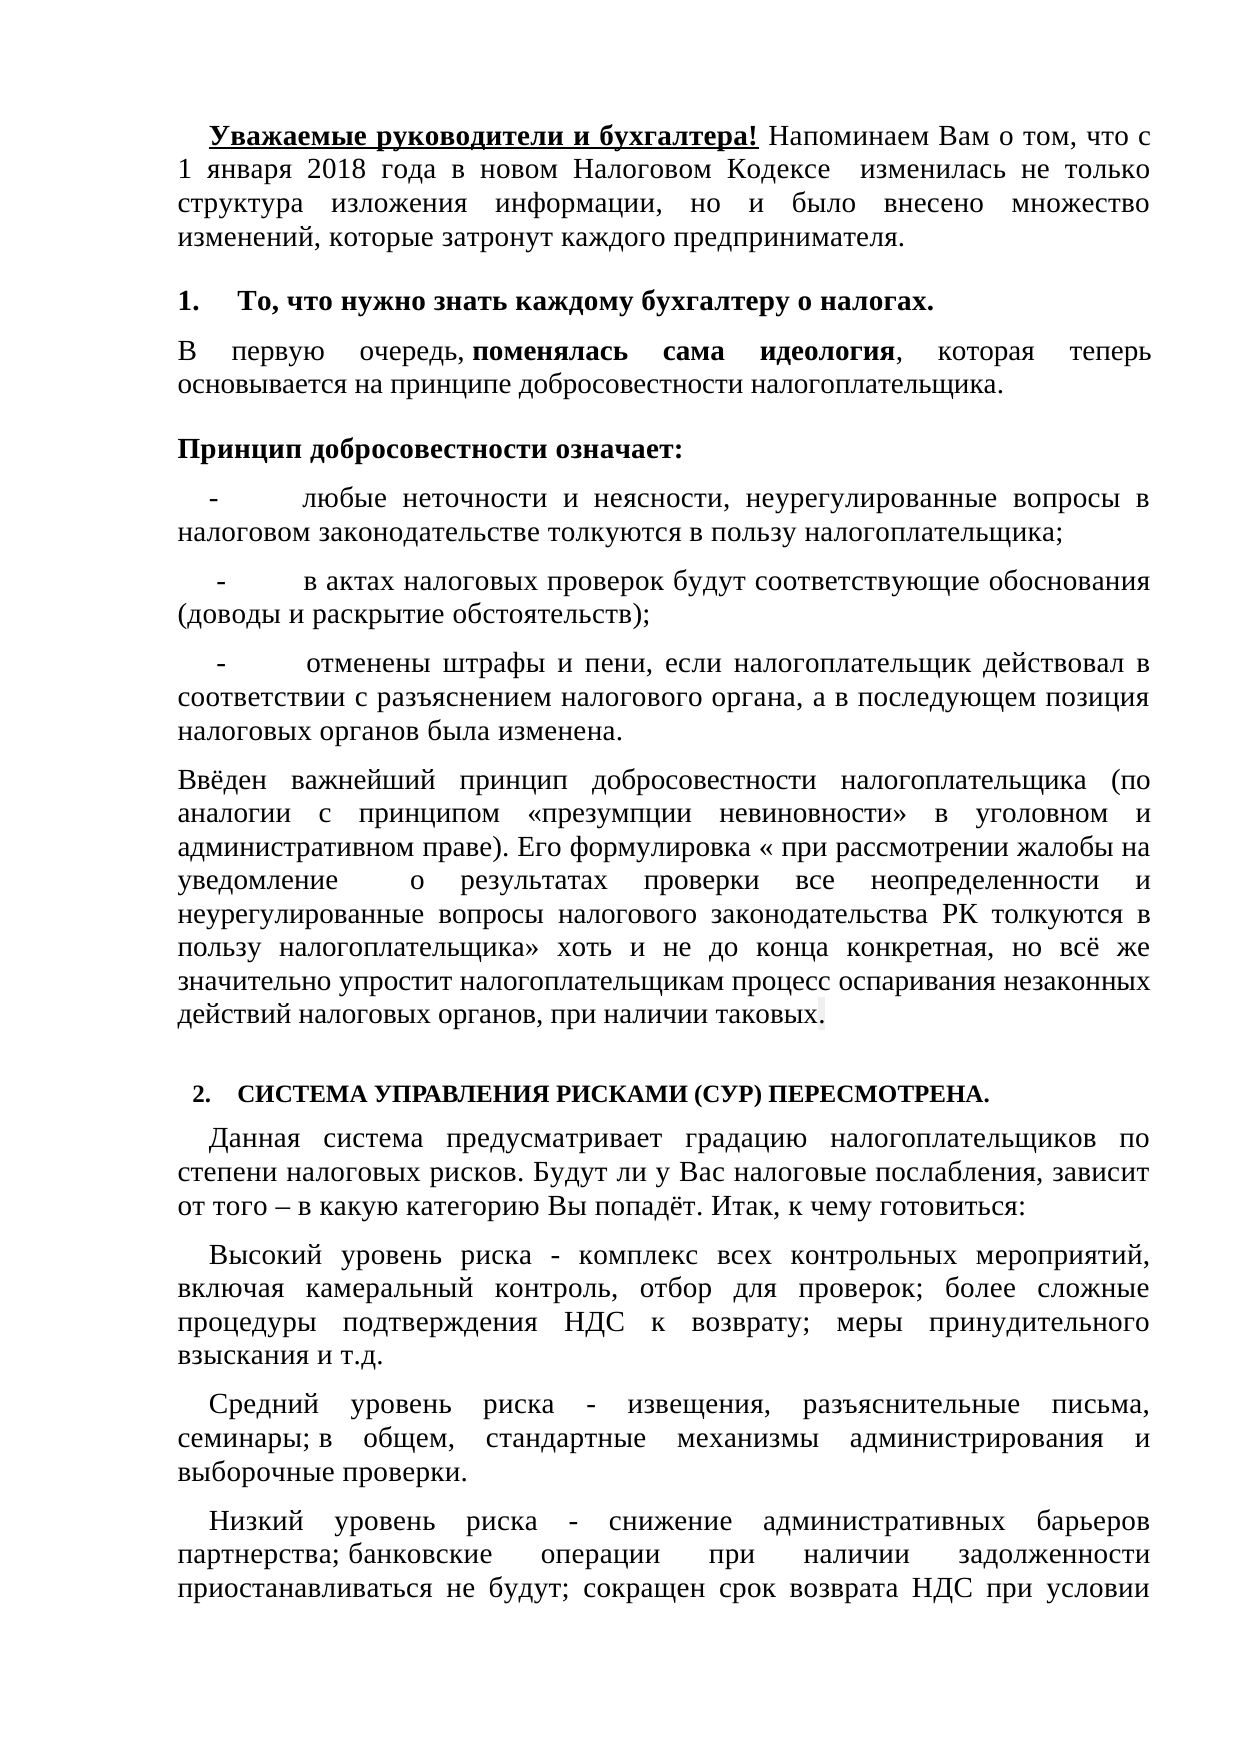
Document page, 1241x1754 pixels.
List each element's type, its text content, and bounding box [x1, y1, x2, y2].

text Принцип добросовестности означает: [177, 431, 1152, 464]
text - в актах налоговых проверок будут соответствующие обоснования (доводы и раскрытие обстоятельств); [177, 563, 1152, 630]
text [177, 1503, 1152, 1603]
text - отменены штрафы и пени, если налогоплательщик действовал в соответствии с разъяснением налогового органа, а в последующем позиция налоговых органов была изменена. [177, 646, 1152, 746]
list То, что нужно знать каждому бухгалтеру о налогах. [177, 283, 1152, 317]
text Высокий уровень риска - комплекс всех контрольных мероприятий, включая камеральный контроль, отбор для проверок; более сложные процедуры подтверждения НДС к возврату; меры принудительного взыскания и т.д. [177, 1237, 1152, 1371]
text Средний уровень риска - извещения, разъяснительные письма, семинары; в общем, стандартные механизмы администрирования и выборочные проверки. [177, 1387, 1152, 1487]
text - любые неточности и неясности, неурегулированные вопросы в налоговом законодательстве толкуются в пользу налогоплательщика; [177, 480, 1152, 547]
text Данная система предусматривает градацию налогоплательщиков по степени налоговых рисков. Будут ли у Вас налоговые послабления, зависит от того – в какую категорию Вы попадёт. Итак, к чему готовиться: [177, 1121, 1152, 1221]
text Ввёден важнейший принцип добросовестности налогоплательщика (по аналогии с принципом «презумпции невиновности» в уголовном и административном праве). Его формулировка « при рассмотрении жалобы на уведомление о результатах проверки все неопределенности и неурегулированные вопросы налогового законодательства РК толкуются в пользу налогоплательщика» хоть и не до конца конкретная, но всё же значительно упростит налогоплательщикам процесс оспаривания незаконных действий налоговых органов, при наличии таковых. [177, 762, 1152, 1030]
text В первую очередь, поменялась сама идеология, которая теперь основывается на принципе добросовестности налогоплательщика. [177, 333, 1152, 400]
subtitle Система управления рисками (СУР) пересмотрена. [192, 1079, 1152, 1108]
text Уважаемые руководители и бухгалтера! Напоминаем Вам о том, что с 1 января 2018 года в новом Налоговом Кодексе изменилась не только структура изложения информации, но и было внесено множество изменений, которые затронут каждого предпринимателя. [177, 118, 1152, 252]
